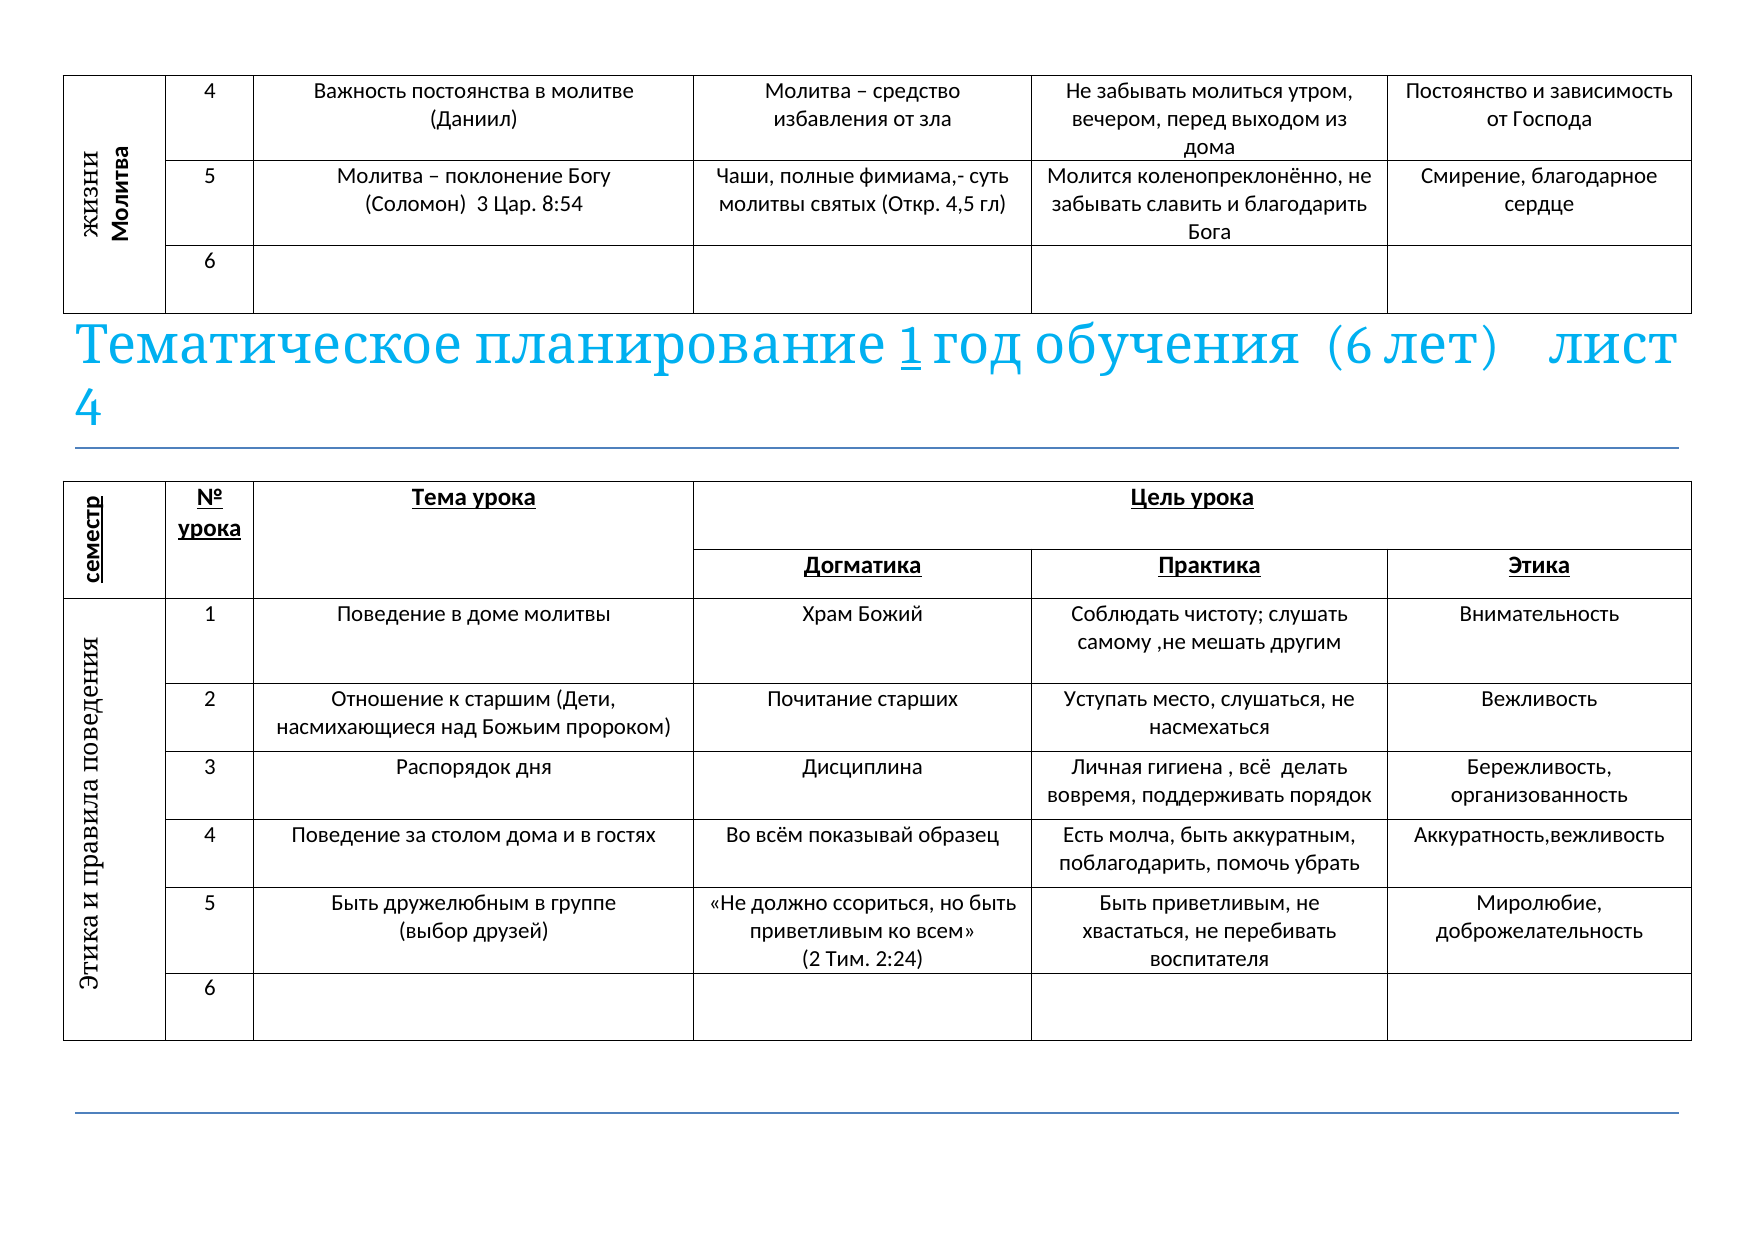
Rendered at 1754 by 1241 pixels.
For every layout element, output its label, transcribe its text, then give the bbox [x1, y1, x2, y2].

table_cell Храм Божий [694, 599, 1031, 683]
table_header семестр [64, 482, 165, 598]
table_cell Молитва – поклонение Богу (Соломон) 3 Цар. 8:54 [254, 161, 693, 245]
table_cell Чаши, полные фимиама,- суть молитвы святых (Откр. 4,5 гл) [694, 161, 1031, 245]
title Тематическое планирование 1 год обучения (6 лет) лист 4 [75, 314, 1679, 447]
table_cell 4 [166, 820, 253, 887]
table_cell 5 [166, 161, 253, 245]
table_cell Важность постоянства в молитве (Даниил) [254, 76, 693, 160]
table_cell 1 [166, 599, 253, 683]
table_cell [1388, 974, 1691, 1040]
table_header № урока [166, 482, 253, 598]
table_cell «Не должно ссориться, но быть приветливым ко всем» (2 Тим. 2:24) [694, 888, 1031, 972]
table_cell Не забывать молиться утром, вечером, перед выходом из дома [1032, 76, 1387, 160]
table_cell Аккуратность,вежливость [1388, 820, 1691, 887]
table_cell Почитание старших [694, 684, 1031, 751]
table_cell Внимательность [1388, 599, 1691, 683]
table_cell Дисциплина [694, 752, 1031, 819]
table_cell Поведение в доме молитвы [254, 599, 693, 683]
table_cell Отношение к старшим (Дети, насмихающиеся над Божьим пророком) [254, 684, 693, 751]
table_cell Личная гигиена , всё делать вовремя, поддерживать порядок [1032, 752, 1387, 819]
table_cell 3 [166, 752, 253, 819]
table_header Тема урока [254, 482, 693, 598]
table_cell Вежливость [1388, 684, 1691, 751]
table_cell Поведение за столом дома и в гостях [254, 820, 693, 887]
table_cell [694, 974, 1031, 1040]
table_cell 5 [166, 888, 253, 972]
table_cell [1032, 974, 1387, 1040]
table_cell Уступать место, слушаться, не насмехаться [1032, 684, 1387, 751]
table_cell Этика [1388, 550, 1691, 598]
table_cell [694, 246, 1031, 313]
table_cell Быть приветливым, не хвастаться, не перебивать воспитателя [1032, 888, 1387, 972]
table_cell Этика и правила поведения [64, 599, 165, 1040]
table_cell Распорядок дня [254, 752, 693, 819]
table_cell Есть молча, быть аккуратным, поблагодарить, помочь убрать [1032, 820, 1387, 887]
table_cell Смирение, благодарное сердце [1388, 161, 1691, 245]
table_cell Миролюбие, доброжелательность [1388, 888, 1691, 972]
table_cell Практика [1032, 550, 1387, 598]
table_cell Молитва – средство избавления от зла [694, 76, 1031, 160]
table_cell Догматика [694, 550, 1031, 598]
table_header Цель урока [694, 482, 1691, 548]
table_cell [1032, 246, 1387, 313]
table_cell [1388, 246, 1691, 313]
table_cell 6 [166, 246, 253, 313]
table_cell 2 [166, 684, 253, 751]
table_cell 4 [166, 76, 253, 160]
table_cell Во всём показывай образец [694, 820, 1031, 887]
table_cell Постоянство и зависимость от Господа [1388, 76, 1691, 160]
table_cell [254, 246, 693, 313]
table_cell Бережливость, организованность [1388, 752, 1691, 819]
table_cell Соблюдать чистоту; слушать самому ,не мешать другим [1032, 599, 1387, 683]
table_cell Быть дружелюбным в группе (выбор друзей) [254, 888, 693, 972]
table_cell [254, 974, 693, 1040]
table_cell Молится коленопреклонённо, не забывать славить и благодарить Бога [1032, 161, 1387, 245]
table_cell 6 [166, 974, 253, 1040]
